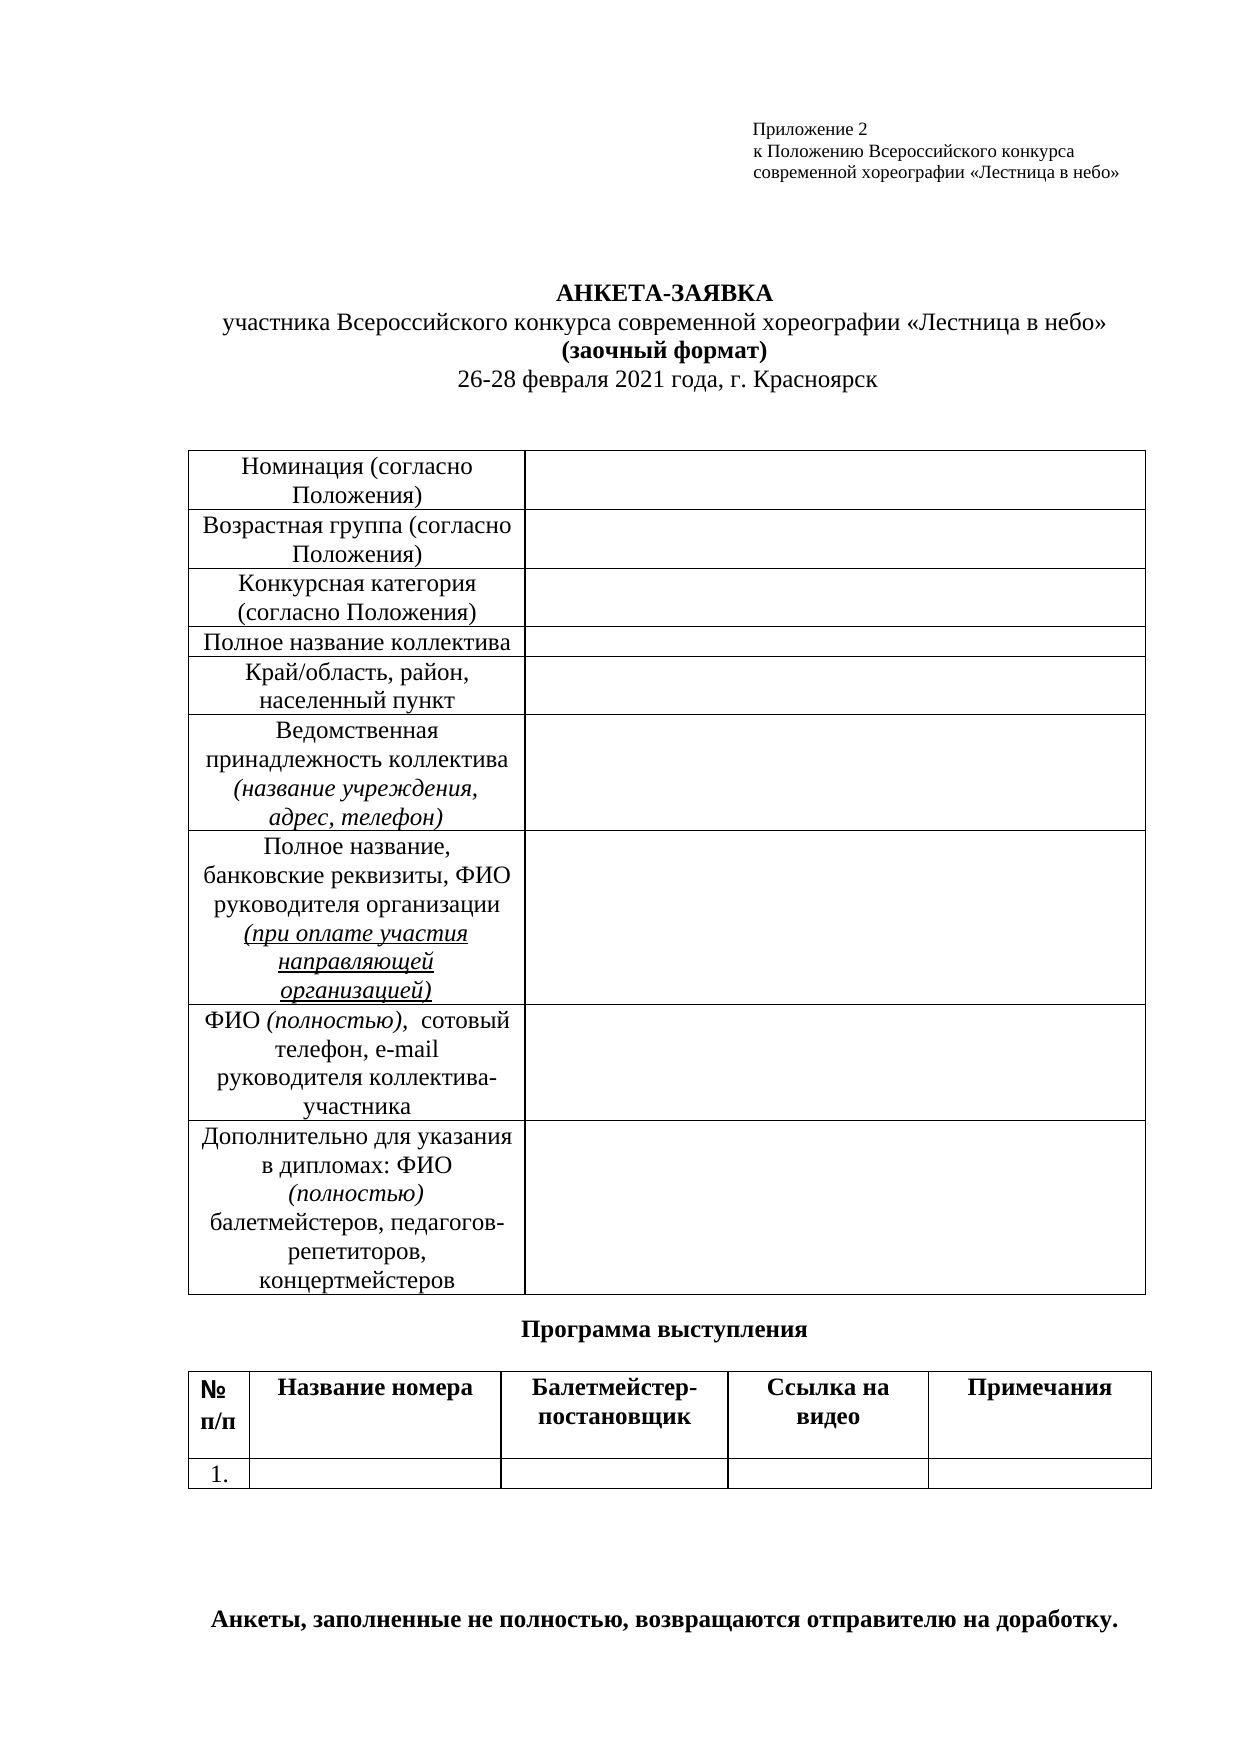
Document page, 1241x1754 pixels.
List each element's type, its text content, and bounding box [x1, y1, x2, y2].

text 26-28 февраля 2021 года, г. Красноярск [177, 364, 1152, 393]
table_cell [526, 1121, 1145, 1293]
table_cell [526, 510, 1145, 567]
text Программа выступления [177, 1314, 1152, 1342]
table_cell [526, 1005, 1145, 1120]
text к Положению Всероссийского конкурса современной хореографии «Лестница в небо» [753, 140, 1152, 183]
table_cell [729, 1459, 928, 1487]
text участника Всероссийского конкурса современной хореографии «Лестница в небо» (заочный формат) [177, 307, 561, 364]
table_cell 1. [189, 1459, 249, 1487]
table_cell [526, 657, 1145, 714]
text участника Всероссийского конкурса современной хореографии «Лестница в небо» (заочный формат) [767, 307, 1152, 364]
table_cell Полное название коллектива [189, 627, 524, 656]
table_header № п/п [189, 1372, 249, 1458]
table_cell Дополнительно для указания в дипломах: ФИО (полностью) балетмейстеров, педагогов-репетиторов, концертмейстеров [189, 1121, 524, 1293]
table_cell [502, 1459, 727, 1487]
table_header Номинация (согласно Положения) [189, 451, 524, 509]
table_cell [526, 627, 1145, 656]
table_cell Возрастная группа (согласно Положения) [189, 510, 524, 567]
table_header Балетмейстер-постановщик [502, 1372, 727, 1458]
text Приложение 2 [177, 118, 1152, 140]
table_cell [250, 1459, 500, 1487]
table_cell Край/область, район, населенный пункт [189, 657, 524, 714]
table_header Примечания [929, 1372, 1151, 1458]
table_cell [929, 1459, 1151, 1487]
table_cell Ведомственная принадлежность коллектива (название учреждения, адрес, телефон) [189, 715, 524, 830]
table_header [526, 451, 1145, 509]
table_cell [526, 715, 1145, 830]
text АНКЕТА-ЗАЯВКА [177, 278, 1152, 307]
table_cell [526, 831, 1145, 1004]
table_cell [526, 569, 1145, 626]
table_cell ФИО (полностью), сотовый телефон, e-mail руководителя коллектива-участника [189, 1005, 524, 1120]
text Анкеты, заполненные не полностью, возвращаются отправителю на доработку. [177, 1604, 1152, 1633]
table_cell Полное название, банковские реквизиты, ФИО руководителя организации (при оплате участия направляющей организацией) [189, 831, 524, 1004]
table_header Ссылка на видео [729, 1372, 928, 1458]
table_cell Конкурсная категория (согласно Положения) [189, 569, 524, 626]
table_header Название номера [250, 1372, 500, 1458]
